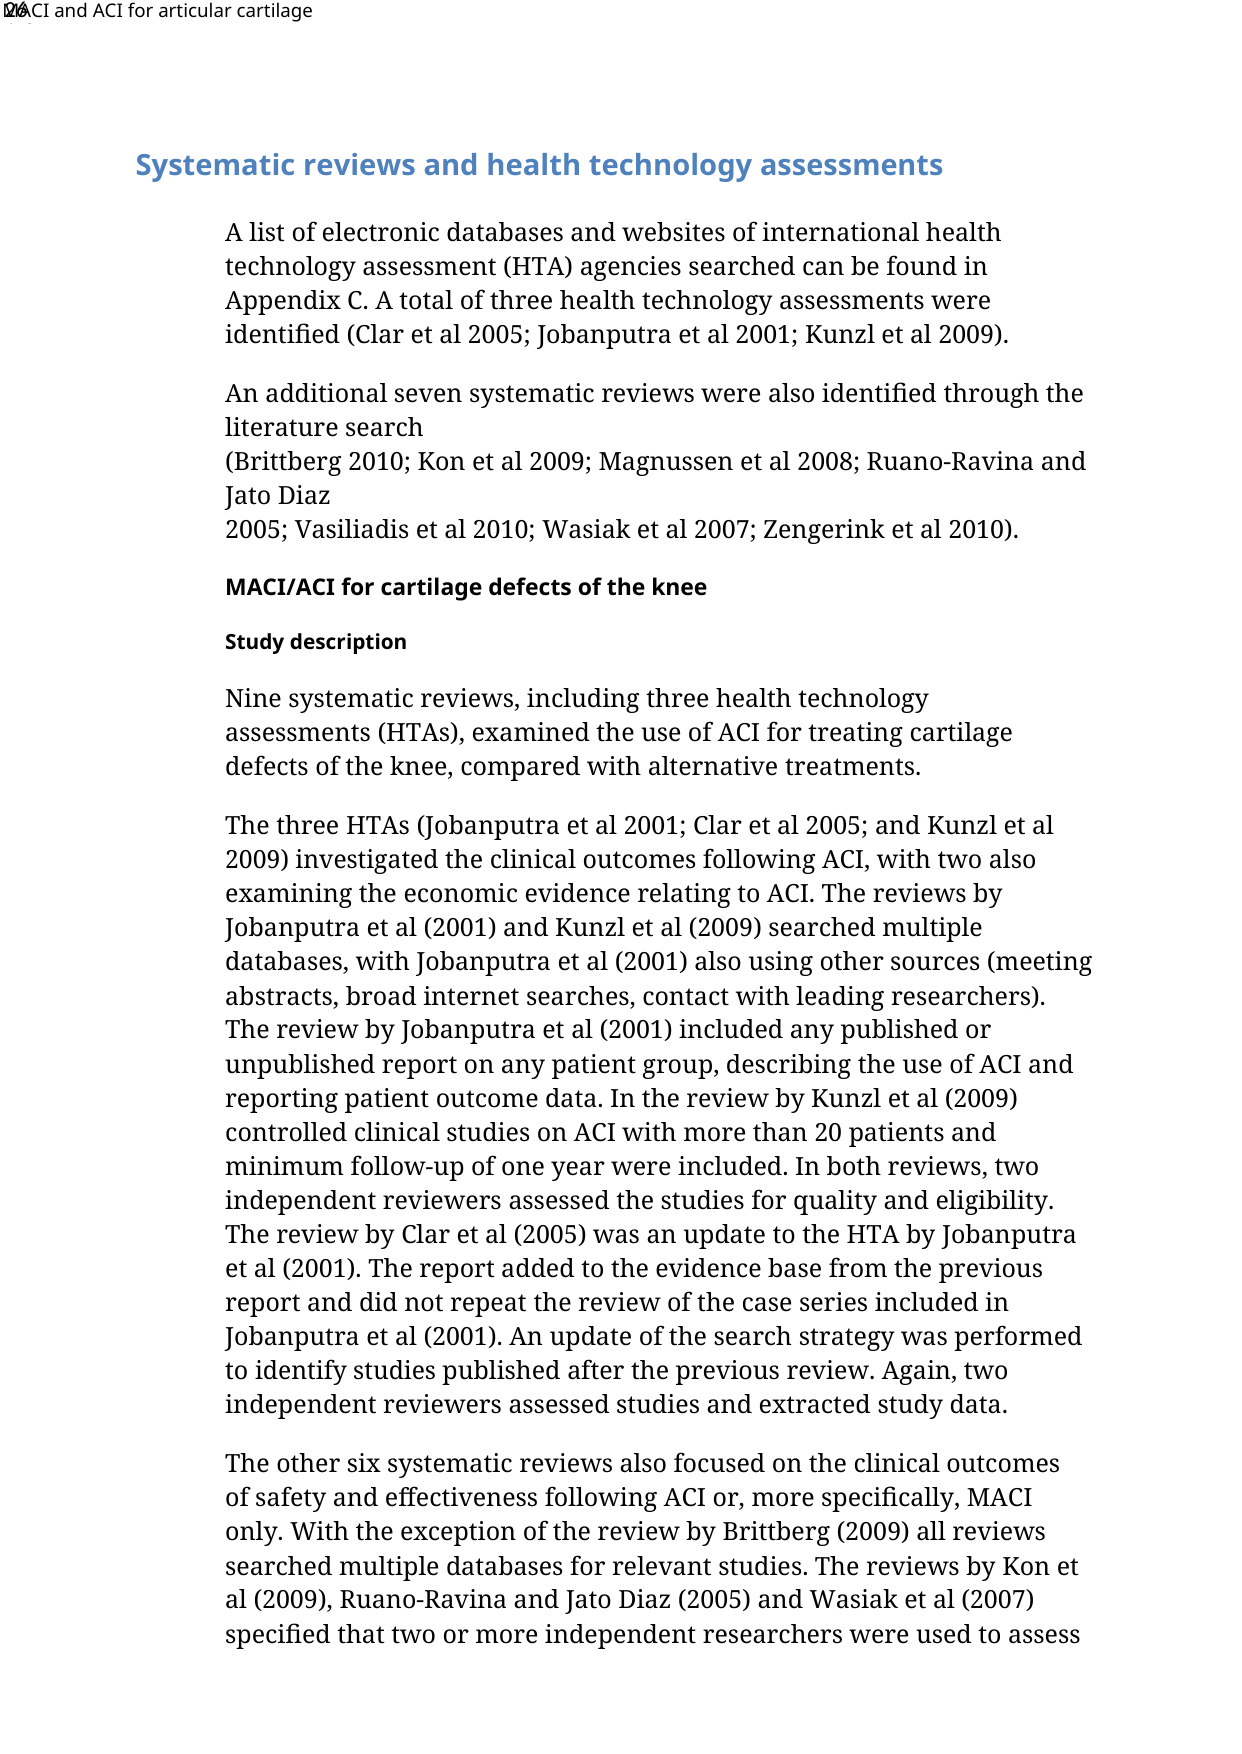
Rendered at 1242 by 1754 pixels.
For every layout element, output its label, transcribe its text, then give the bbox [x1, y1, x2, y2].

subtitle Systematic reviews and health technology assessments [135, 144, 1106, 183]
text A list of electronic databases and websites of international health technology assessment (HTA) agencies searched can be found in Appendix C. A total of three health technology assessments were identified (Clar et al 2005; Jobanputra et al 2001; Kunzl et al 2009). [225, 214, 1096, 351]
text The three HTAs (Jobanputra et al 2001; Clar et al 2005; and Kunzl et al 2009) investigated the clinical outcomes following ACI, with two also examining the economic evidence relating to ACI. The reviews by Jobanputra et al (2001) and Kunzl et al (2009) searched multiple databases, with Jobanputra et al (2001) also using other sources (meeting abstracts, broad internet searches, contact with leading researchers). The review by Jobanputra et al (2001) included any published or unpublished report on any patient group, describing the use of ACI and reporting patient outcome data. In the review by Kunzl et al (2009) controlled clinical studies on ACI with more than 20 patients and minimum follow-up of one year were included. In both reviews, two independent reviewers assessed the studies for quality and eligibility. The review by Clar et al (2005) was an update to the HTA by Jobanputra et al (2001). The report added to the evidence base from the previous report and did not repeat the review of the case series included in Jobanputra et al (2001). An update of the search strategy was performed to identify studies published after the previous review. Again, two independent reviewers assessed studies and extracted study data. [225, 808, 1094, 1421]
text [225, 1446, 1086, 1650]
text MACI/ACI for cartilage defects of the knee [225, 571, 1108, 602]
text 2005; Vasiliadis et al 2010; Wasiak et al 2007; Zengerink et al 2010). [225, 512, 1108, 546]
text (Brittberg 2010; Kon et al 2009; Magnussen et al 2008; Ruano-Ravina and Jato Diaz [225, 444, 1108, 512]
text Nine systematic reviews, including three health technology assessments (HTAs), examined the use of ACI for treating cartilage defects of the knee, compared with alternative treatments. [225, 681, 1023, 783]
text An additional seven systematic reviews were also identified through the literature search [225, 376, 1108, 444]
text Study description [225, 627, 1108, 656]
